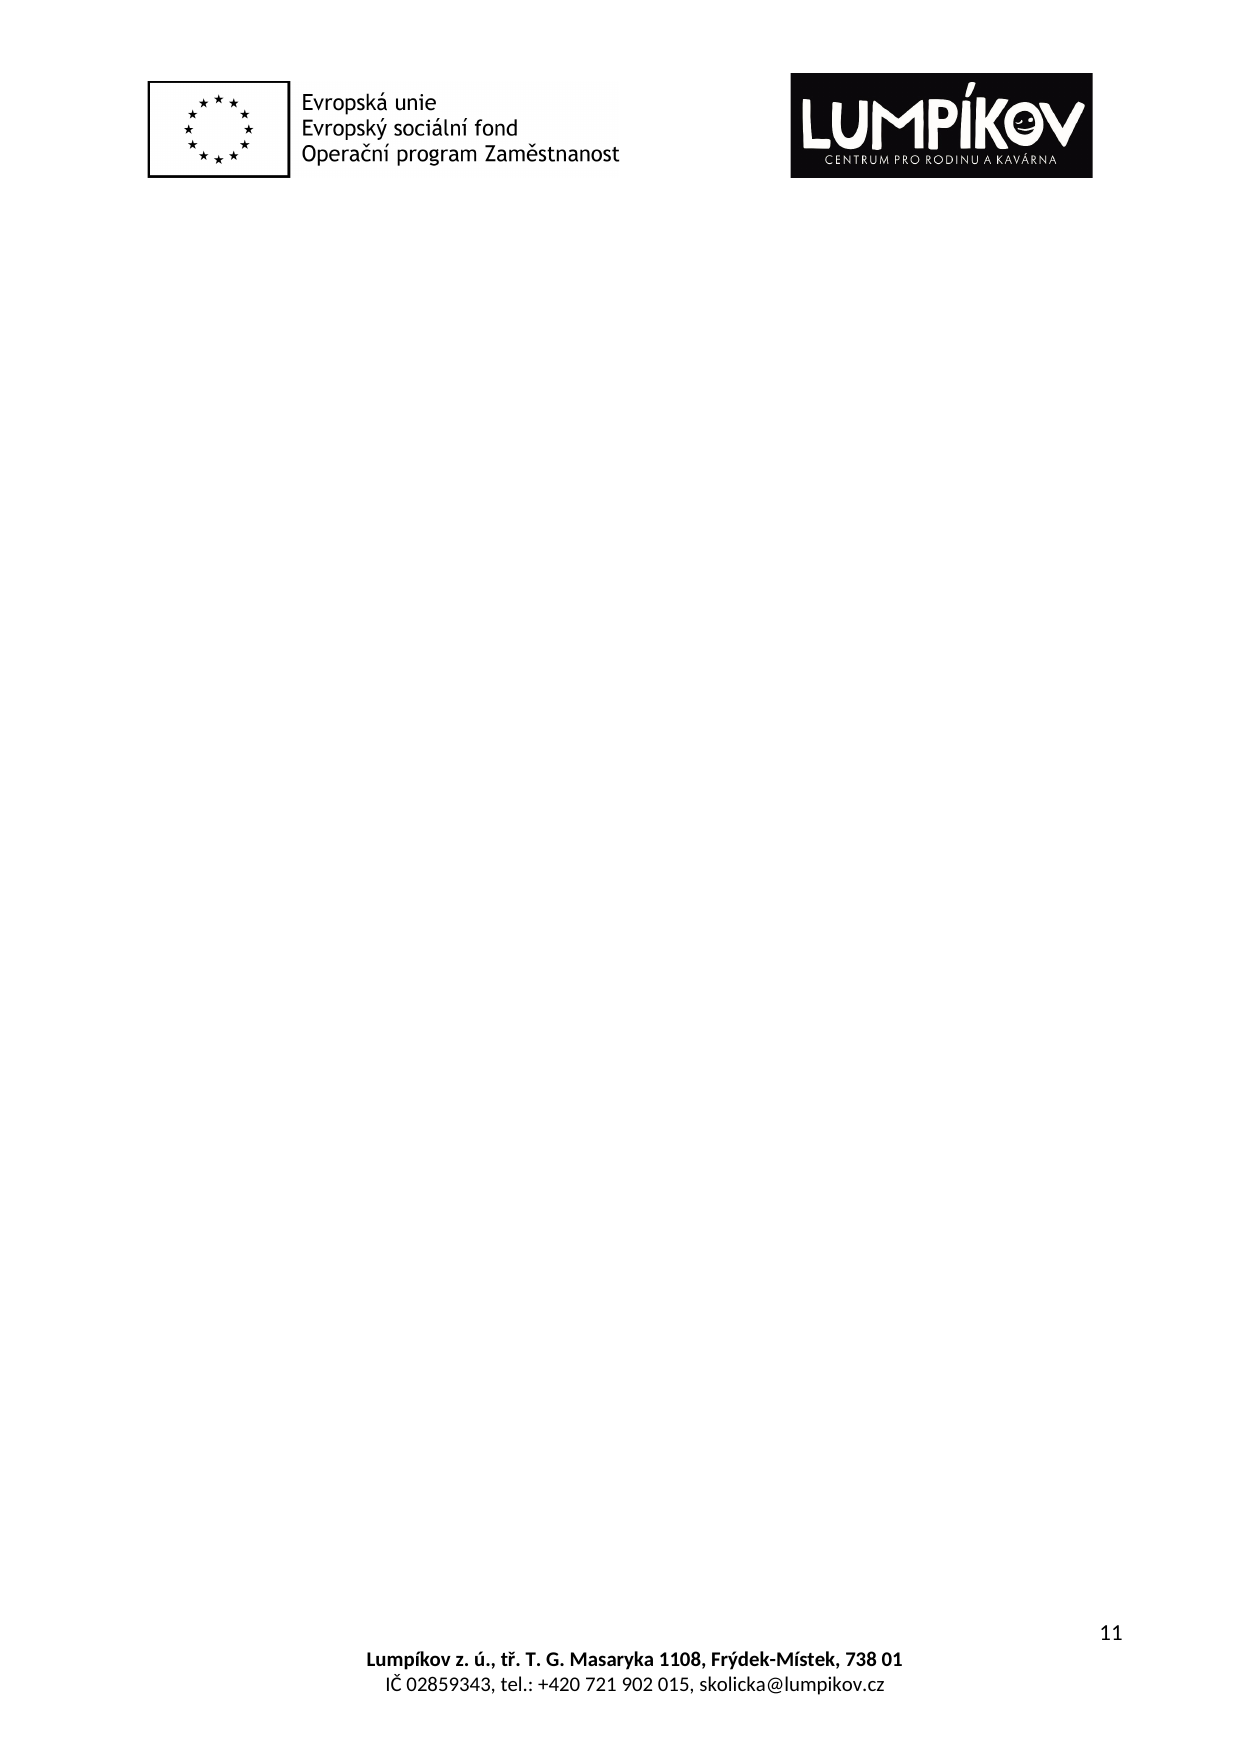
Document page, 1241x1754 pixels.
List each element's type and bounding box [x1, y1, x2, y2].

picture [147, 81, 620, 178]
picture [790, 73, 1093, 178]
